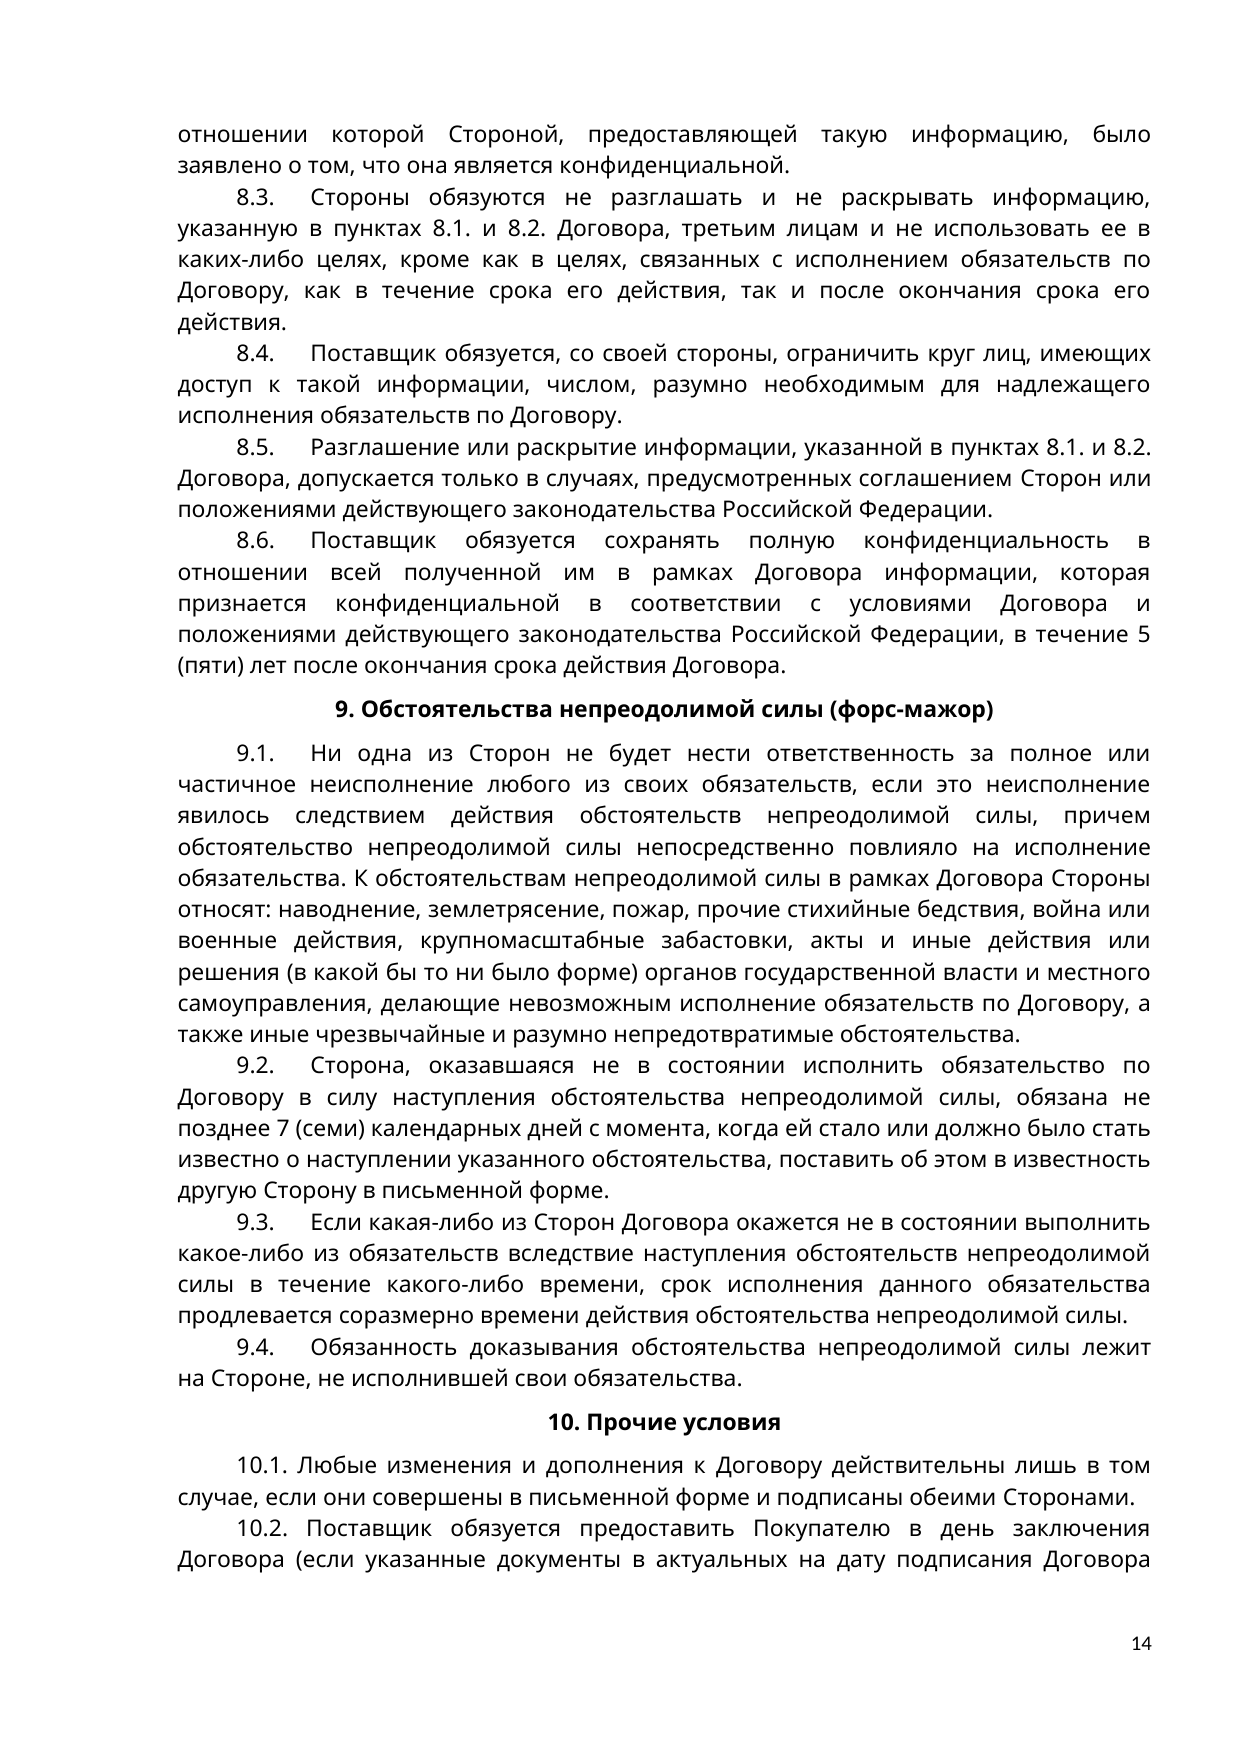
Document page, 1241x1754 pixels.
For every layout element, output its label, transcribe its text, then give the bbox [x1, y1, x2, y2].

text 9.2. Сторона, оказавшаяся не в состоянии исполнить обязательство по Договору в силу наступления обстоятельства непреодолимой силы, обязана не позднее 7 (семи) календарных дней с момента, когда ей стало или должно было стать известно о наступлении указанного обстоятельства, поставить об этом в известность другую Сторону в письменной форме. [177, 1049, 1152, 1206]
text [177, 118, 1152, 181]
text 10.1. Любые изменения и дополнения к Договору действительны лишь в том случае, если они совершены в письменной форме и подписаны обеими Сторонами. [177, 1449, 1152, 1512]
text 8.5. Разглашение или раскрытие информации, указанной в пунктах 8.1. и 8.2. Договора, допускается только в случаях, предусмотренных соглашением Сторон или положениями действующего законодательства Российской Федерации. [177, 431, 1152, 524]
text 8.6. Поставщик обязуется сохранять полную конфиденциальность в отношении всей полученной им в рамках Договора информации, которая признается конфиденциальной в соответствии с условиями Договора и положениями действующего законодательства Российской Федерации, в течение 5 (пяти) лет после окончания срока действия Договора. [177, 524, 1152, 681]
subtitle 10. Прочие условия [177, 1406, 1152, 1437]
text 9.3. Если какая-либо из Сторон Договора окажется не в состоянии выполнить какое-либо из обязательств вследствие наступления обстоятельств непреодолимой силы в течение какого-либо времени, срок исполнения данного обязательства продлевается соразмерно времени действия обстоятельства непреодолимой силы. [177, 1206, 1152, 1331]
text 8.3. Стороны обязуются не разглашать и не раскрывать информацию, указанную в пунктах 8.1. и 8.2. Договора, третьим лицам и не использовать ее в каких-либо целях, кроме как в целях, связанных с исполнением обязательств по Договору, как в течение срока его действия, так и после окончания срока его действия. [177, 181, 1152, 337]
text 8.4. Поставщик обязуется, со своей стороны, ограничить круг лиц, имеющих доступ к такой информации, числом, разумно необходимым для надлежащего исполнения обязательств по Договору. [177, 337, 1152, 431]
text 9.4. Обязанность доказывания обстоятельства непреодолимой силы лежит на Стороне, не исполнившей свои обязательства. [177, 1331, 1152, 1393]
subtitle 9. Обстоятельства непреодолимой силы (форс-мажор) [177, 693, 1152, 724]
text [177, 1512, 1152, 1574]
text 9.1. Ни одна из Сторон не будет нести ответственность за полное или частичное неисполнение любого из своих обязательств, если это неисполнение явилось следствием действия обстоятельств непреодолимой силы, причем обстоятельство непреодолимой силы непосредственно повлияло на исполнение обязательства. К обстоятельствам непреодолимой силы в рамках Договора Стороны относят: наводнение, землетрясение, пожар, прочие стихийные бедствия, война или военные действия, крупномасштабные забастовки, акты и иные действия или решения (в какой бы то ни было форме) органов государственной власти и местного самоуправления, делающие невозможным исполнение обязательств по Договору, а также иные чрезвычайные и разумно непредотвратимые обстоятельства. [177, 737, 1152, 1049]
